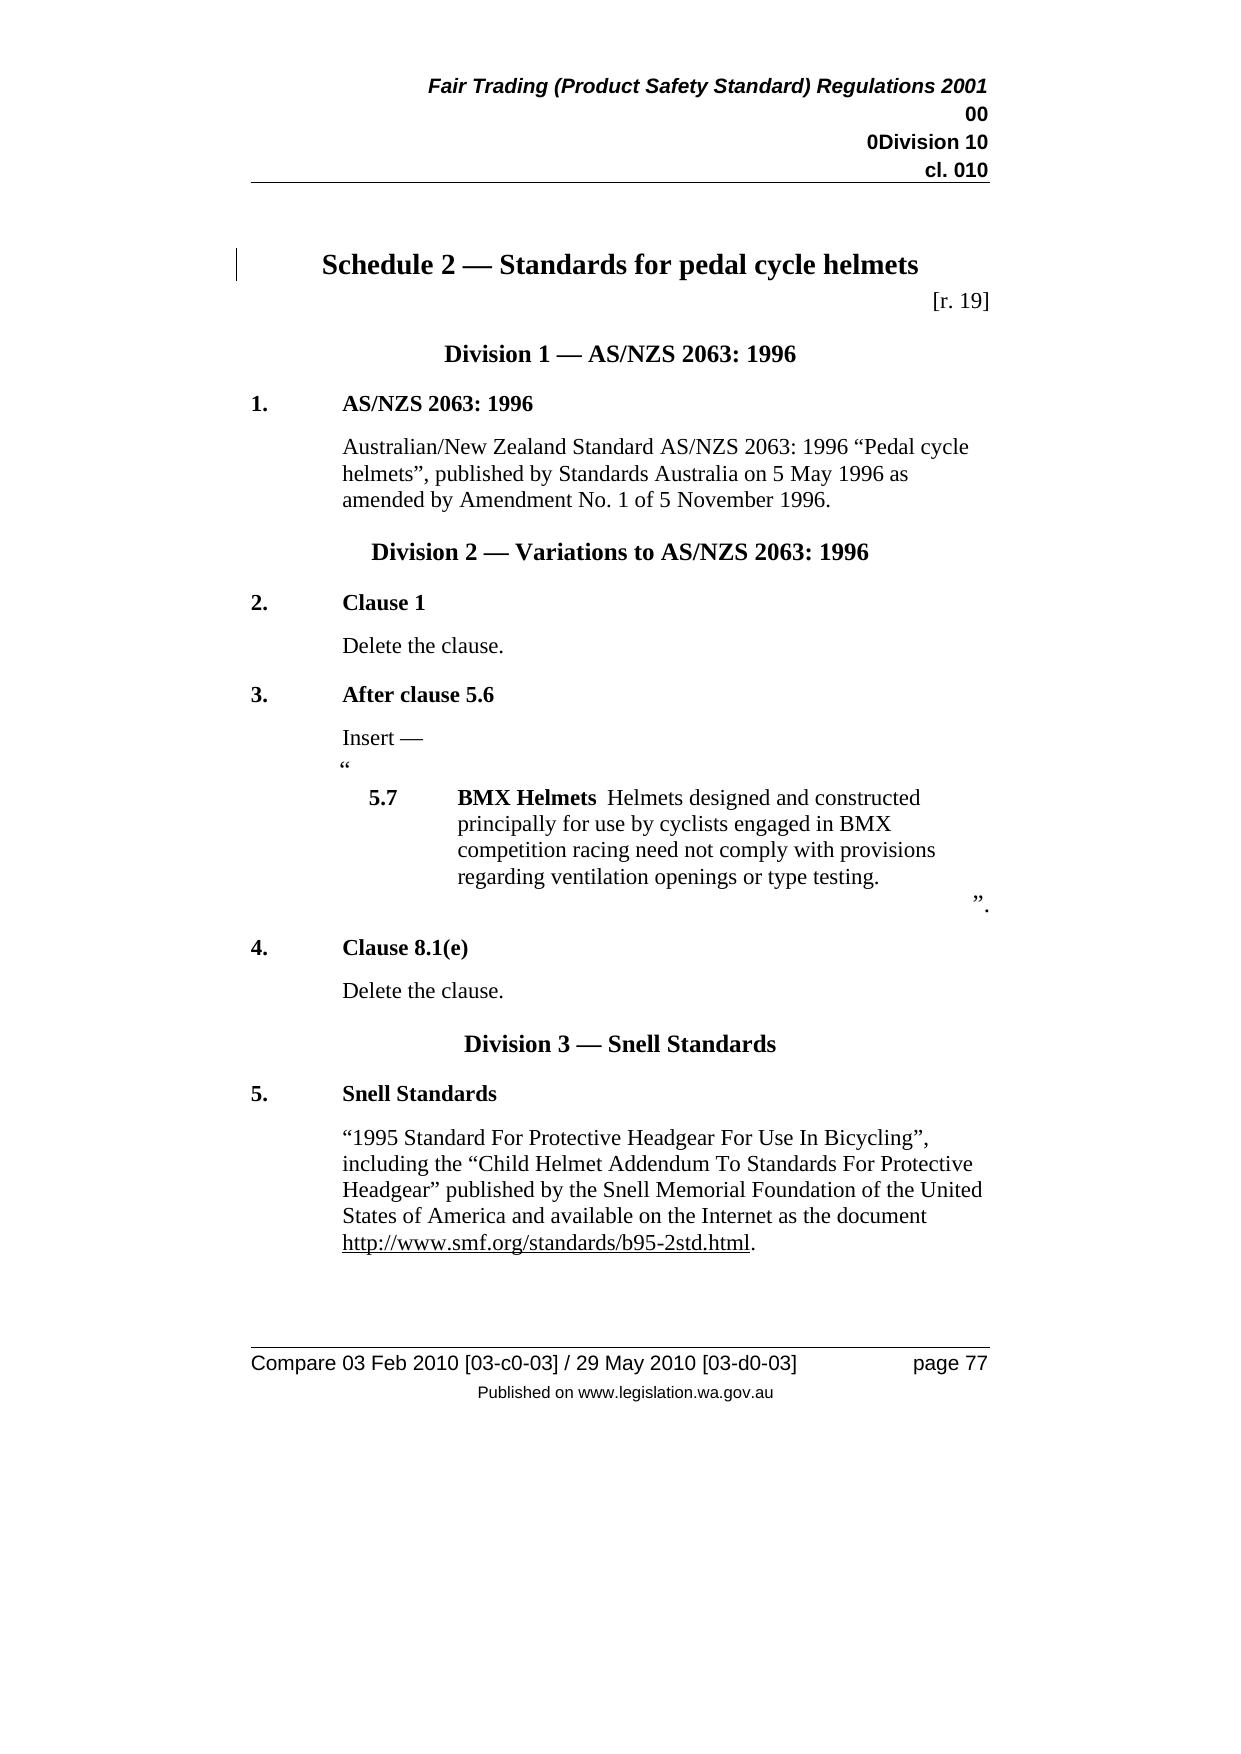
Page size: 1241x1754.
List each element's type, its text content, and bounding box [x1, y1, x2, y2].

text Delete the clause. [251, 977, 990, 1004]
text ”. [251, 889, 990, 918]
text Delete the clause. [251, 632, 990, 658]
subtitle 2. Clause 1 [251, 589, 990, 615]
subtitle Schedule 2 — Standards for pedal cycle helmets [251, 247, 990, 281]
subtitle Division 3 — Snell Standards [251, 1029, 990, 1058]
text 5.7 BMX Helmets Helmets designed and constructed principally for use by cyclists engaged in BMX competition racing need not comply with provisions regarding ventilation openings or type testing. [369, 784, 960, 889]
text “1995 Standard For Protective Headgear For Use In Bicycling”, including the “Child Helmet Addendum To Standards For Protective Headgear” published by the Snell Memorial Foundation of the United States of America and available on the Internet as the document http://www.smf.org/standards/b95-2std.html. [251, 1123, 990, 1255]
subtitle 3. After clause 5.6 [251, 681, 990, 708]
text Australian/New Zealand Standard AS/NZS 2063: 1996 “Pedal cycle helmets”, published by Standards Australia on 5 May 1996 as amended by Amendment No. 1 of 5 November 1996. [251, 433, 990, 512]
subtitle 4. Clause 8.1(e) [251, 934, 990, 961]
text Insert — [251, 724, 990, 751]
subtitle 5. Snell Standards [251, 1081, 990, 1107]
text [r. 19] [251, 287, 990, 314]
subtitle Division 1 — AS/NZS 2063: 1996 [251, 339, 990, 367]
text “ [312, 755, 990, 784]
subtitle Division 2 — Variations to AS/NZS 2063: 1996 [251, 537, 990, 566]
subtitle 1. AS/NZS 2063: 1996 [251, 390, 990, 417]
